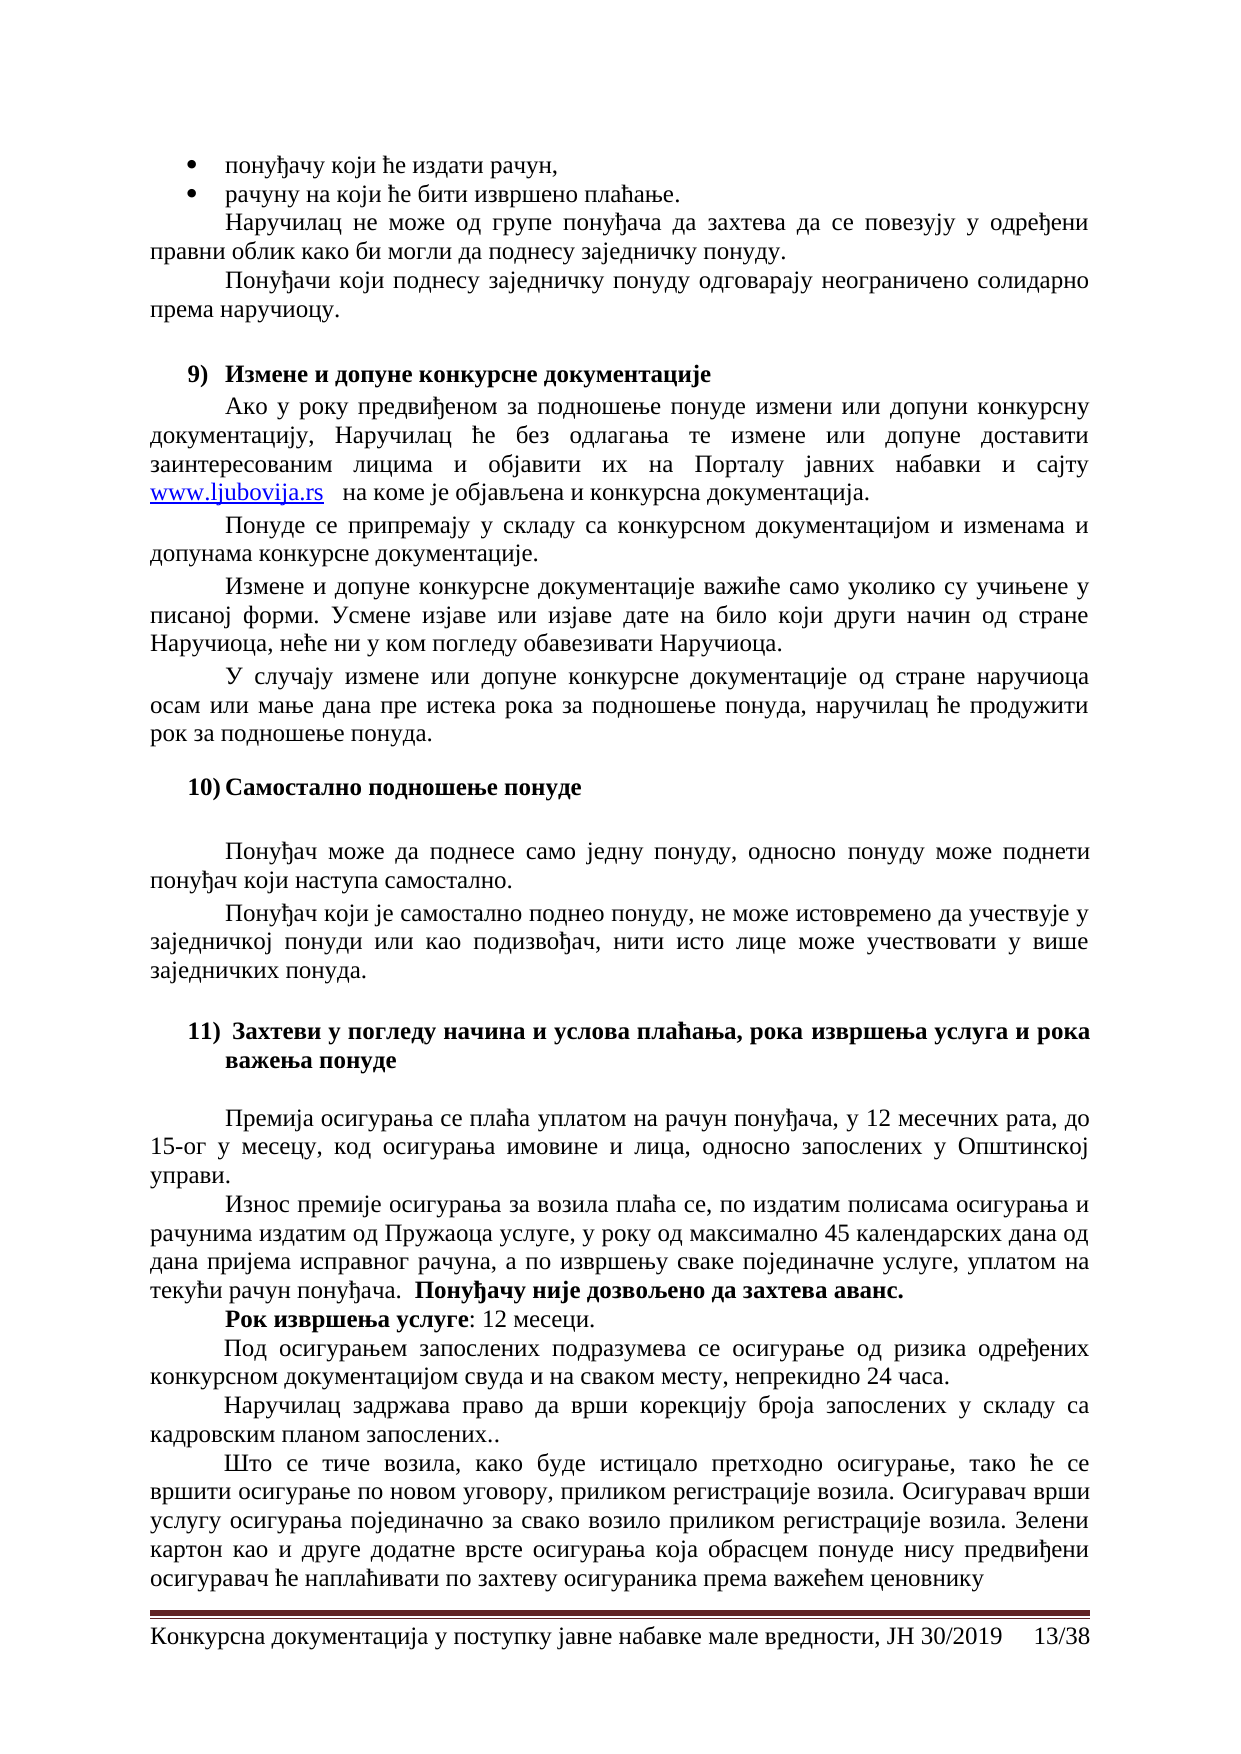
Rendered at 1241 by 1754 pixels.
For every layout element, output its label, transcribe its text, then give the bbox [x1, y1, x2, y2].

text У случају измене или допуне конкурсне документације од стране наручиоца осам или мање дана пре истека рока за подношење понуда, наручилац ће продужити рок за подношење понуда. [150, 661, 1090, 747]
text Рок извршења услуге: 12 месеци. [150, 1304, 1090, 1333]
text Ако у року предвиђеном за подношење понуде измени или допуни конкурсну документацију, Наручилац ће без одлагања те измене или допуне доставити заинтересованим лицима и објавити их на Порталу јавних набавки и сајту www.ljubovija.rs на коме је објављена и конкурсна документација. [150, 391, 1090, 506]
text Наручилац не може од групе понуђача да захтева да се повезују у одређени правни облик како би могли да поднесу заједничку понуду. [150, 207, 1090, 265]
text Наручилац задржава право да врши корекцију броја запослених у складу са кадровским планом запослених.. [150, 1390, 1090, 1448]
list Самостално подношење понуде [187, 772, 1090, 801]
list Захтеви у погледу начина и услова плаћања, рока извршења услуга и рока важења понуде [187, 1016, 1090, 1074]
list Премија осигурања се плаћа уплатом на рачун понуђача, у 12 месечних рата, до 15-ог у месецу, код осигурања имовине и лица, односно запослених у Општинској управи. [150, 1103, 1090, 1189]
text Понуђачи који поднесу заједничку понуду одговарају неограничено солидарно према наручиоцу. [150, 265, 1090, 322]
text Понуде се припремају у складу са конкурсном документацијом и изменама и допунама конкурсне документације. [150, 510, 1090, 567]
text Што се тиче возила, како буде истицало претходно осигурање, тако ће се вршити осигурање по новом уговору, приликом регистрације возила. Осигуравач врши услугу осигурања појединачно за свако возило приликом регистрације возила. Зелени картон као и друге додатне врсте осигурања која обрасцем понуде нису предвиђени осигуравач ће наплаћивати по захтеву осигураника према важећем ценовнику [150, 1448, 1090, 1591]
text Понуђач може да поднесе само једну понуду, односно понуду може поднети понуђач који наступа самостално. [150, 836, 1090, 894]
text Измене и допуне конкурсне документације важиће само уколико су учињене у писаној форми. Усмене изјаве или изјаве дате на било који други начин од стране Наручиоца, неће ни у ком погледу обавезивати Наручиоца. [150, 571, 1090, 657]
text Износ премије осигурања за возила плаћа се, по издатим полисама осигурања и рачунима издатим од Пружаоца услуге, у року од максимално 45 календарских дана од дана пријема исправног рачуна, а по извршењу сваке појединачне услуге, уплатом на текући рачун понуђача. Понуђачу није дозвољено да захтева аванс. [150, 1189, 1090, 1304]
list понуђачу који ће издати рачун, [187, 150, 1090, 179]
text Под осигурањем запослених подразумева се осигурање од ризика одређених конкурсном документацијом свуда и на сваком месту, непрекидно 24 часа. [150, 1333, 1090, 1390]
list Измене и допуне конкурсне документације [187, 359, 1090, 387]
text Понуђач који је самостално поднео понуду, не може истовремено да учествује у заједничкој понуди или као подизвођач, нити исто лице може учествовати у више заједничких понуда. [150, 898, 1090, 984]
list рачуну на који ће бити извршено плаћање. [187, 179, 1090, 207]
